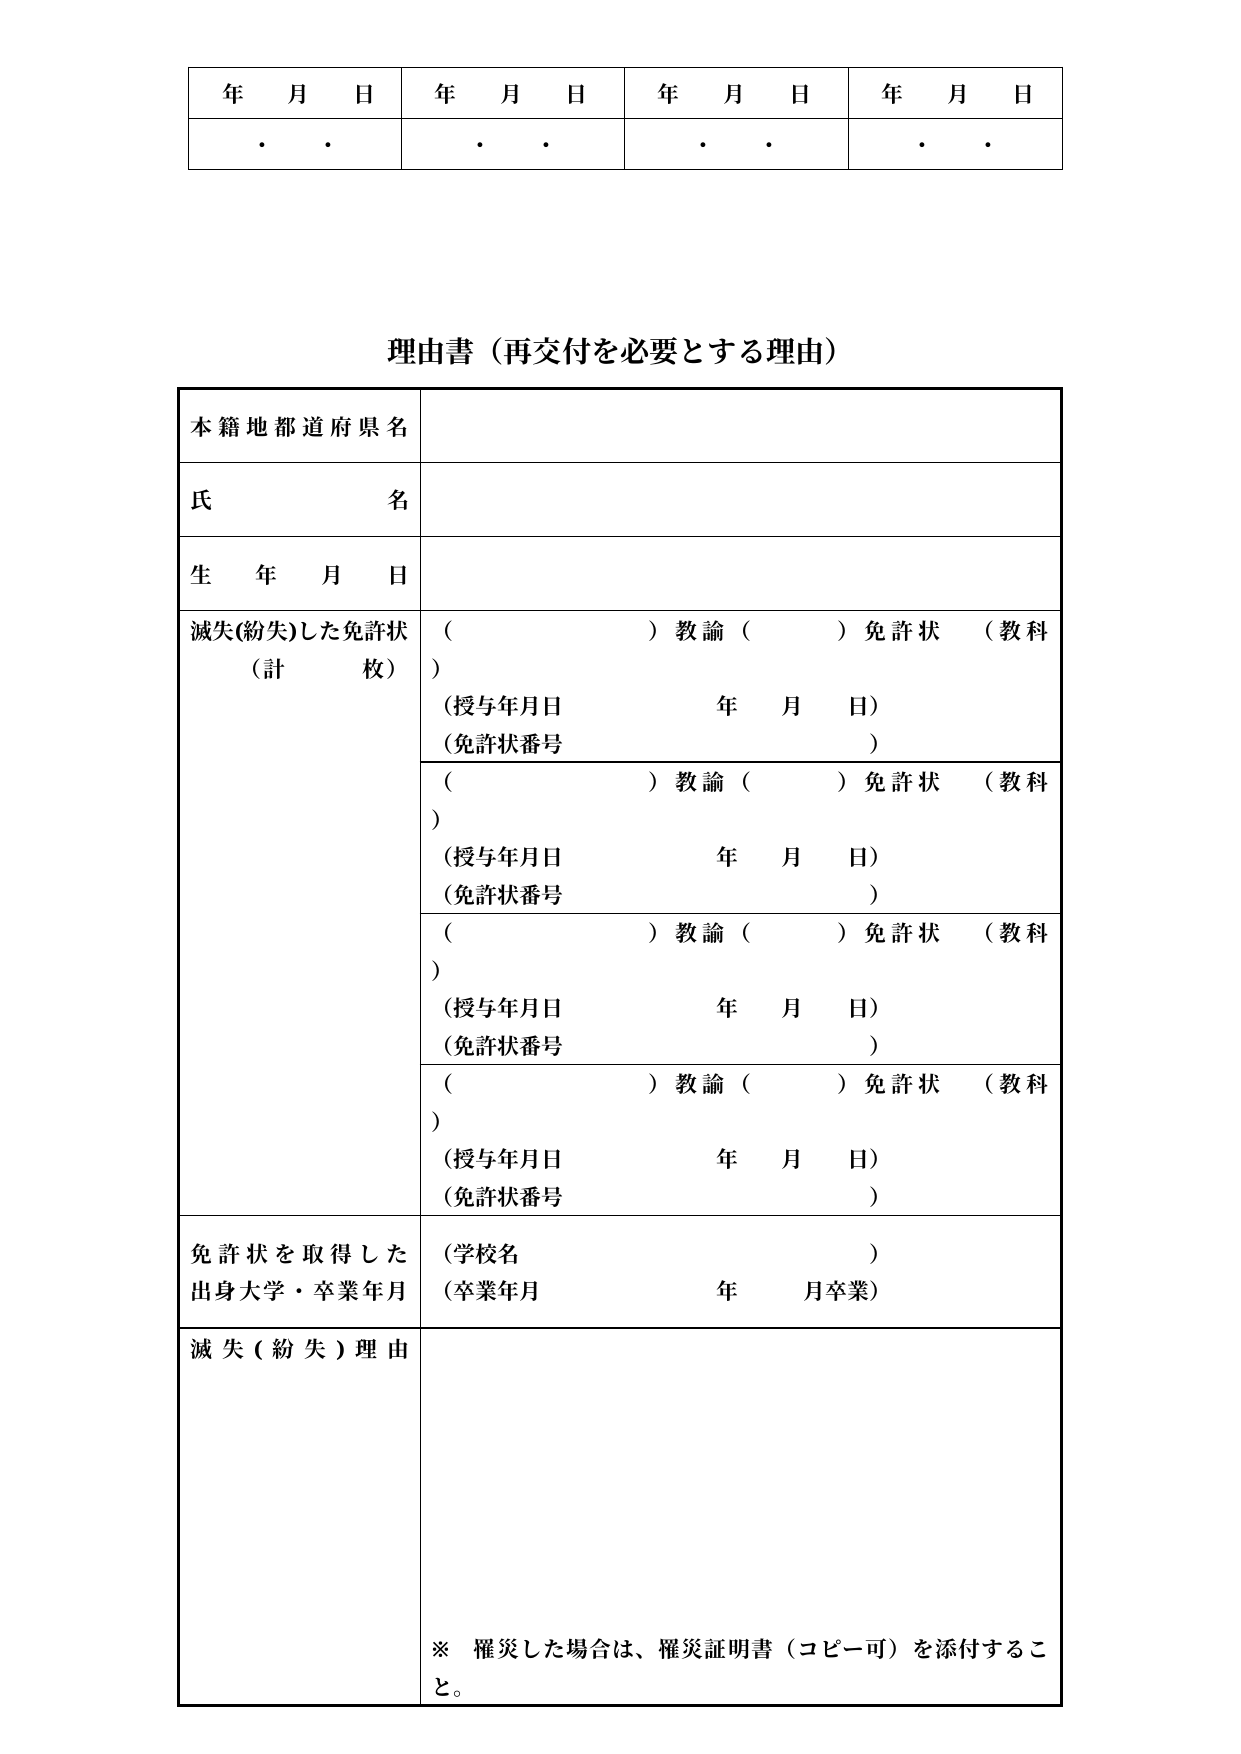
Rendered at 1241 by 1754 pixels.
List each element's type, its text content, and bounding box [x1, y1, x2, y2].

table_cell 生年月日 [180, 537, 420, 610]
table_cell （ ）教諭（ ）免許状 （教科 ） （授与年月日 年 月 日） （免許状番号 ） [421, 611, 1060, 761]
table_header 本籍地都道府県名 [180, 390, 420, 462]
table_cell ※ 罹災した場合は、罹災証明書（コピー可）を添付すること。 [421, 1329, 1060, 1704]
table_header 年 月 日 [849, 68, 1062, 118]
table_cell ・ ・ [402, 119, 624, 169]
table_cell ・ ・ [189, 119, 401, 169]
table_cell [421, 463, 1060, 536]
table_cell 滅失(紛失)理由 [180, 1329, 420, 1704]
table_header 年 月 日 [625, 68, 848, 118]
table_cell 免許状を取得した 出身大学・卒業年月 [180, 1216, 420, 1327]
table_header 年 月 日 [402, 68, 624, 118]
table_cell ・ ・ [849, 119, 1062, 169]
table_cell （学校名 ） （卒業年月 年 月卒業） [421, 1216, 1060, 1327]
table_header 年 月 日 [189, 68, 401, 118]
table_cell ・ ・ [625, 119, 848, 169]
table_cell （ ）教諭（ ）免許状 （教科 ） （授与年月日 年 月 日） （免許状番号 ） [421, 1065, 1060, 1214]
table_cell 滅失(紛失)した免許状 （計 枚） [180, 611, 420, 1214]
table_cell （ ）教諭（ ）免許状 （教科 ） （授与年月日 年 月 日） （免許状番号 ） [421, 763, 1060, 912]
table_cell [421, 537, 1060, 610]
table_cell 氏名 [180, 463, 420, 536]
text 理由書（再交付を必要とする理由） [177, 312, 1063, 387]
table_cell （ ）教諭（ ）免許状 （教科 ） （授与年月日 年 月 日） （免許状番号 ） [421, 914, 1060, 1063]
table_header [421, 390, 1060, 462]
